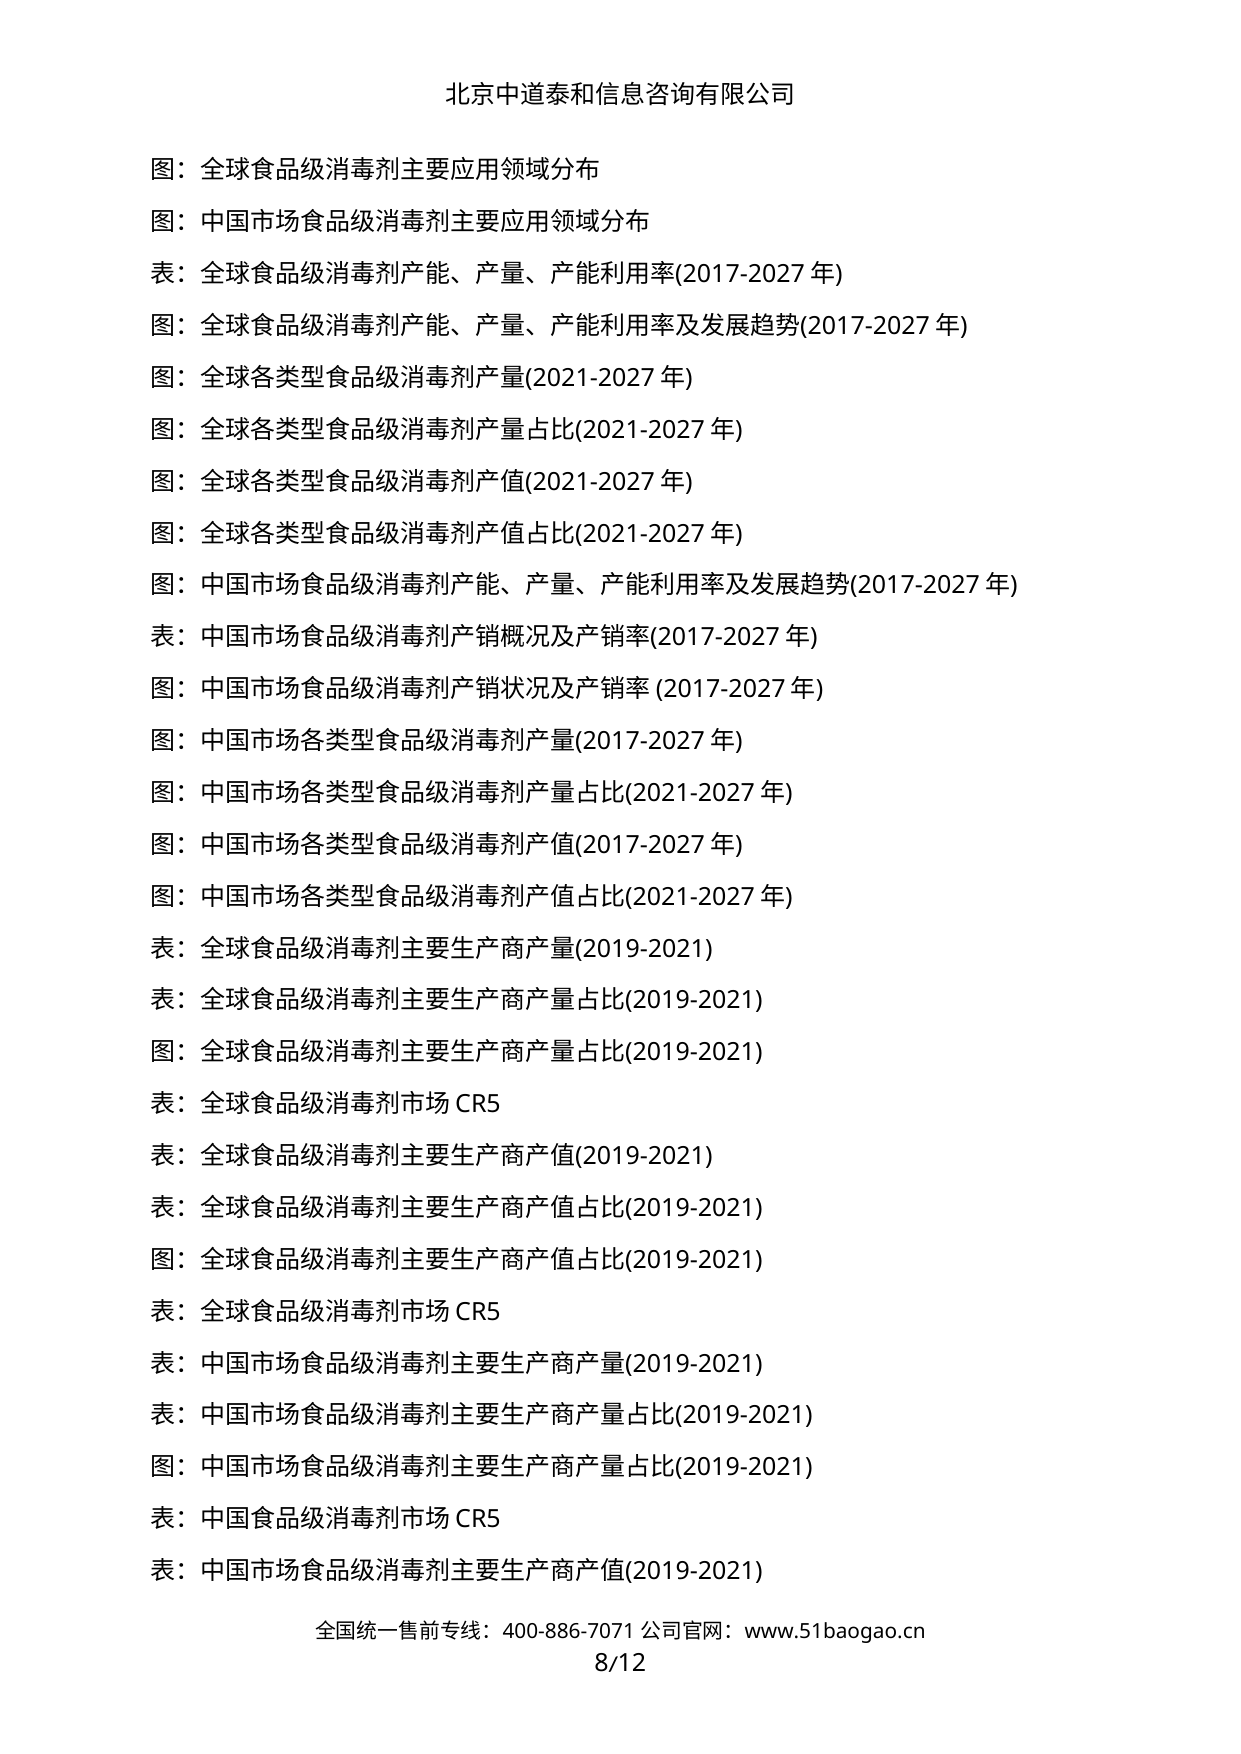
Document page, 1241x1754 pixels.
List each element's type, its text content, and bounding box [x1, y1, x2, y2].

text 图：全球食品级消毒剂主要生产商产值占比(2019-2021) [150, 1239, 1090, 1276]
text 图：中国市场各类型食品级消毒剂产值占比(2021-2027年) [150, 876, 1090, 912]
text 表：全球食品级消毒剂主要生产商产量(2019-2021) [150, 928, 1090, 964]
text 表：全球食品级消毒剂主要生产商产量占比(2019-2021) [150, 980, 1090, 1016]
text 图：中国市场食品级消毒剂主要应用领域分布 [150, 202, 1090, 238]
text 表：中国市场食品级消毒剂产销概况及产销率(2017-2027年) [150, 617, 1090, 653]
text 图：全球各类型食品级消毒剂产值(2021-2027年) [150, 461, 1090, 497]
text 表：中国市场食品级消毒剂主要生产商产量占比(2019-2021) [150, 1395, 1090, 1431]
text 表：中国市场食品级消毒剂主要生产商产量(2019-2021) [150, 1343, 1090, 1379]
text 图：全球食品级消毒剂主要应用领域分布 [150, 150, 1090, 186]
text 图：中国市场各类型食品级消毒剂产量(2017-2027年) [150, 721, 1090, 757]
text 图：中国市场食品级消毒剂产能、产量、产能利用率及发展趋势(2017-2027年) [150, 565, 1090, 601]
text 图：中国市场食品级消毒剂产销状况及产销率 (2017-2027年) [150, 669, 1090, 705]
text 图：全球食品级消毒剂主要生产商产量占比(2019-2021) [150, 1032, 1090, 1068]
text 图：全球食品级消毒剂产能、产量、产能利用率及发展趋势(2017-2027年) [150, 306, 1090, 342]
text 图：中国市场食品级消毒剂主要生产商产量占比(2019-2021) [150, 1447, 1090, 1483]
text 图：全球各类型食品级消毒剂产量(2021-2027年) [150, 357, 1090, 394]
text 图：中国市场各类型食品级消毒剂产量占比(2021-2027年) [150, 772, 1090, 809]
text 图：全球各类型食品级消毒剂产量占比(2021-2027年) [150, 409, 1090, 446]
text 表：全球食品级消毒剂产能、产量、产能利用率(2017-2027年) [150, 254, 1090, 290]
text 表：全球食品级消毒剂主要生产商产值占比(2019-2021) [150, 1187, 1090, 1224]
text 图：中国市场各类型食品级消毒剂产值(2017-2027年) [150, 824, 1090, 861]
text 表：全球食品级消毒剂市场CR5 [150, 1291, 1090, 1327]
text 表：中国食品级消毒剂市场CR5 [150, 1499, 1090, 1535]
text 表：全球食品级消毒剂市场CR5 [150, 1084, 1090, 1120]
text 表：中国市场食品级消毒剂主要生产商产值(2019-2021) [150, 1551, 1090, 1587]
text 表：全球食品级消毒剂主要生产商产值(2019-2021) [150, 1136, 1090, 1172]
text 图：全球各类型食品级消毒剂产值占比(2021-2027年) [150, 513, 1090, 549]
